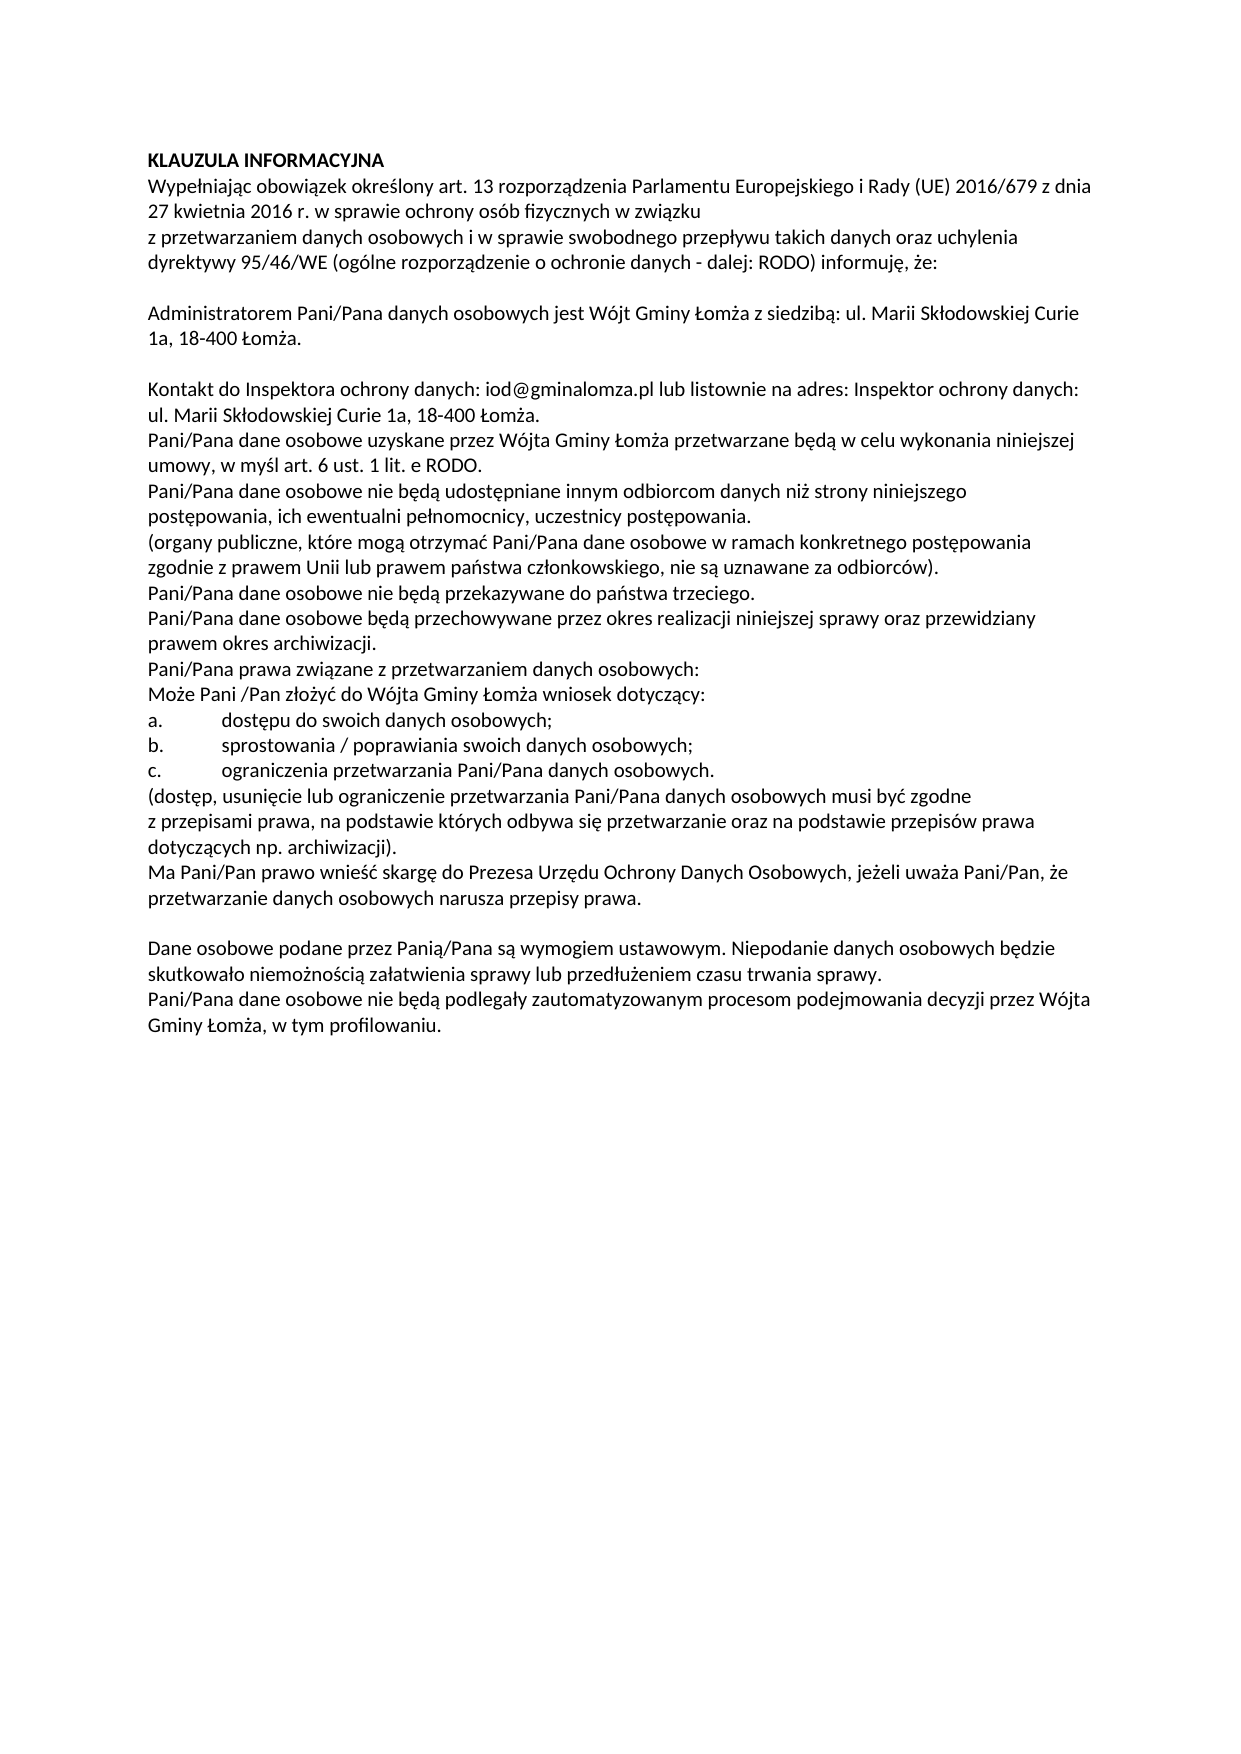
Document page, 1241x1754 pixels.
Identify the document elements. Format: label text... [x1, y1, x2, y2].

text (organy publiczne, które mogą otrzymać Pani/Pana dane osobowe w ramach konkretnego postępowania zgodnie z prawem Unii lub prawem państwa członkowskiego, nie są uznawane za odbiorców). [148, 529, 1093, 580]
text Dane osobowe podane przez Panią/Pana są wymogiem ustawowym. Niepodanie danych osobowych będzie skutkowało niemożnością załatwienia sprawy lub przedłużeniem czasu trwania sprawy. [148, 936, 1093, 986]
text Ma Pani/Pan prawo wnieść skargę do Prezesa Urzędu Ochrony Danych Osobowych, jeżeli uważa Pani/Pan, że przetwarzanie danych osobowych narusza przepisy prawa. [148, 859, 1093, 910]
text Administratorem Pani/Pana danych osobowych jest Wójt Gminy Łomża z siedzibą: ul. Marii Skłodowskiej Curie 1a, 18-400 Łomża. [148, 300, 1093, 351]
text Pani/Pana dane osobowe nie będą przekazywane do państwa trzeciego. [148, 580, 1093, 605]
text Wypełniając obowiązek określony art. 13 rozporządzenia Parlamentu Europejskiego i Rady (UE) 2016/679 z dnia 27 kwietnia 2016 r. w sprawie ochrony osób fizycznych w związku [148, 173, 1093, 224]
text Pani/Pana dane osobowe uzyskane przez Wójta Gminy Łomża przetwarzane będą w celu wykonania niniejszej umowy, w myśl art. 6 ust. 1 lit. e RODO. [148, 427, 1093, 478]
text Kontakt do Inspektora ochrony danych: iod@gminalomza.pl lub listownie na adres: Inspektor ochrony danych: ul. Marii Skłodowskiej Curie 1a, 18-400 Łomża. [148, 376, 1093, 427]
text Pani/Pana dane osobowe będą przechowywane przez okres realizacji niniejszej sprawy oraz przewidziany prawem okres archiwizacji. [148, 605, 1093, 656]
text Pani/Pana dane osobowe nie będą podlegały zautomatyzowanym procesom podejmowania decyzji przez Wójta Gminy Łomża, w tym profilowaniu. [148, 986, 1093, 1037]
text Może Pani /Pan złożyć do Wójta Gminy Łomża wniosek dotyczący: [148, 681, 1093, 707]
text b. sprostowania / poprawiania swoich danych osobowych; [148, 732, 1093, 758]
text (dostęp, usunięcie lub ograniczenie przetwarzania Pani/Pana danych osobowych musi być zgodne [148, 783, 1093, 808]
text Pani/Pana prawa związane z przetwarzaniem danych osobowych: [148, 656, 1093, 681]
text c. ograniczenia przetwarzania Pani/Pana danych osobowych. [148, 758, 1093, 783]
text a. dostępu do swoich danych osobowych; [148, 707, 1093, 732]
text z przetwarzaniem danych osobowych i w sprawie swobodnego przepływu takich danych oraz uchylenia dyrektywy 95/46/WE (ogólne rozporządzenie o ochronie danych - dalej: RODO) informuję, że: [148, 224, 1093, 275]
text z przepisami prawa, na podstawie których odbywa się przetwarzanie oraz na podstawie przepisów prawa dotyczących np. archiwizacji). [148, 808, 1093, 859]
text Pani/Pana dane osobowe nie będą udostępniane innym odbiorcom danych niż strony niniejszego postępowania, ich ewentualni pełnomocnicy, uczestnicy postępowania. [148, 478, 1093, 529]
text KLAUZULA INFORMACYJNA [148, 148, 1093, 173]
